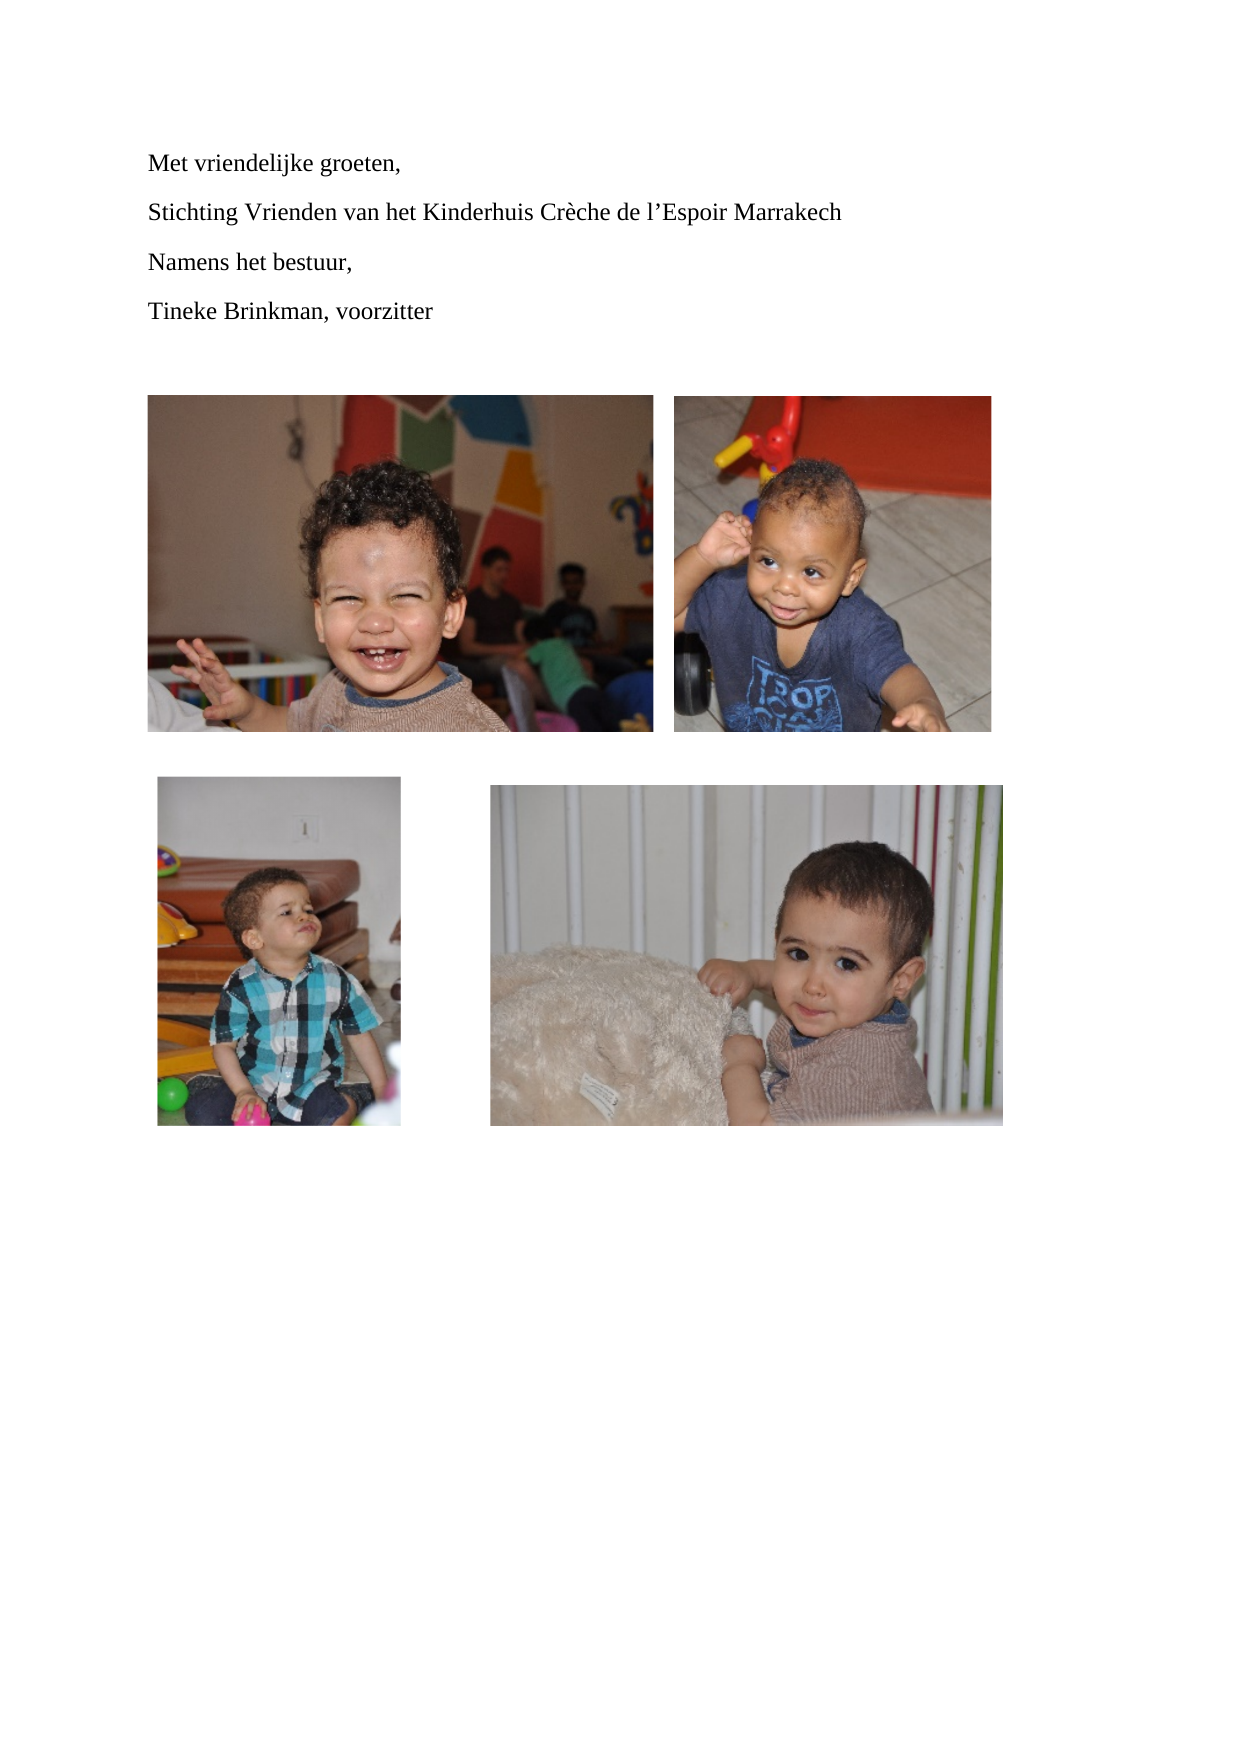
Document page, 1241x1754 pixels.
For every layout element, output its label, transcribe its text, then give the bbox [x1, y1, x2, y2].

text Tineke Brinkman, voorzitter [148, 296, 1093, 325]
text Namens het bestuur, [148, 247, 1093, 276]
picture [158, 777, 400, 1125]
text Stichting Vrienden van het Kinderhuis Crèche de l’Espoir Marrakech [148, 197, 1093, 226]
picture [147, 395, 654, 732]
picture [674, 396, 992, 732]
picture [490, 785, 1003, 1126]
text Met vriendelijke groeten, [148, 148, 1093, 176]
